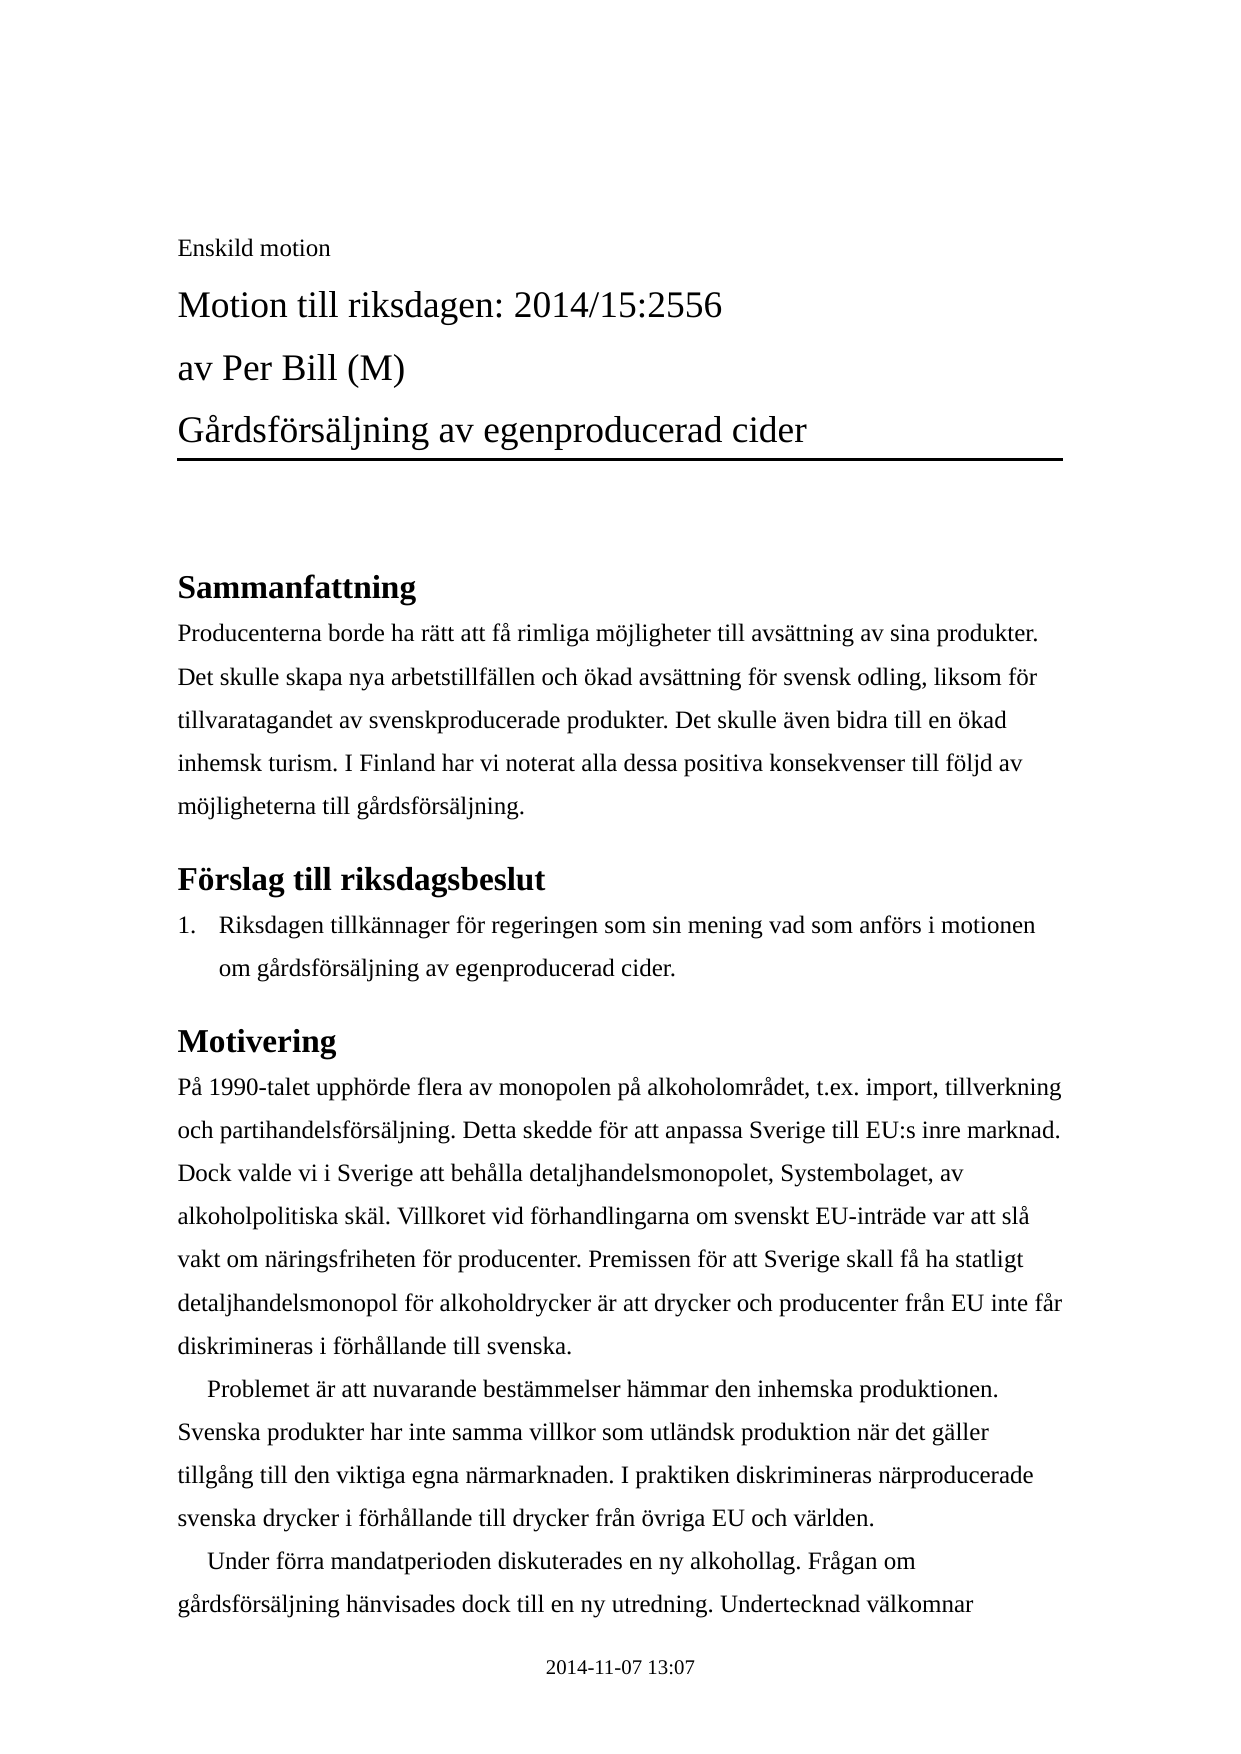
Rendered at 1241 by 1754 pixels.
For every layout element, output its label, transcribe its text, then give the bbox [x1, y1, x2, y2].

subtitle Sammanfattning [177, 568, 1063, 606]
text På 1990-talet upphörde flera av monopolen på alkoholområdet, t.ex. import, tillverkning och partihandelsförsäljning. Detta skedde för att anpassa Sverige till EU:s inre marknad. Dock valde vi i Sverige att behålla detaljhandelsmonopolet, Systembolaget, av alkoholpolitiska skäl. Villkoret vid förhandlingarna om svenskt EU-inträde var att slå vakt om näringsfriheten för producenter. Premissen för att Sverige skall få ha statligt detaljhandelsmonopol för alkoholdrycker är att drycker och producenter från EU inte får diskrimineras i förhållande till svenska. [177, 1072, 1063, 1359]
text Problemet är att nuvarande bestämmelser hämmar den inhemska produktionen. Svenska produkter har inte samma villkor som utländsk produktion när det gäller tillgång till den viktiga egna närmarknaden. I praktiken diskrimineras närproducerade svenska drycker i förhållande till drycker från övriga EU och världen. [177, 1374, 1063, 1532]
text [177, 1546, 1063, 1618]
subtitle Motivering [177, 1021, 1063, 1059]
text Producenterna borde ha rätt att få rimliga möjligheter till avsättning av sina produkter. Det skulle skapa nya arbetstillfällen och ökad avsättning för svensk odling, liksom för tillvaratagandet av svenskproducerade produkter. Det skulle även bidra till en ökad inhemsk turism. I Finland har vi noterat alla dessa positiva konsekvenser till följd av möjligheterna till gårdsförsäljning. [177, 618, 1063, 820]
